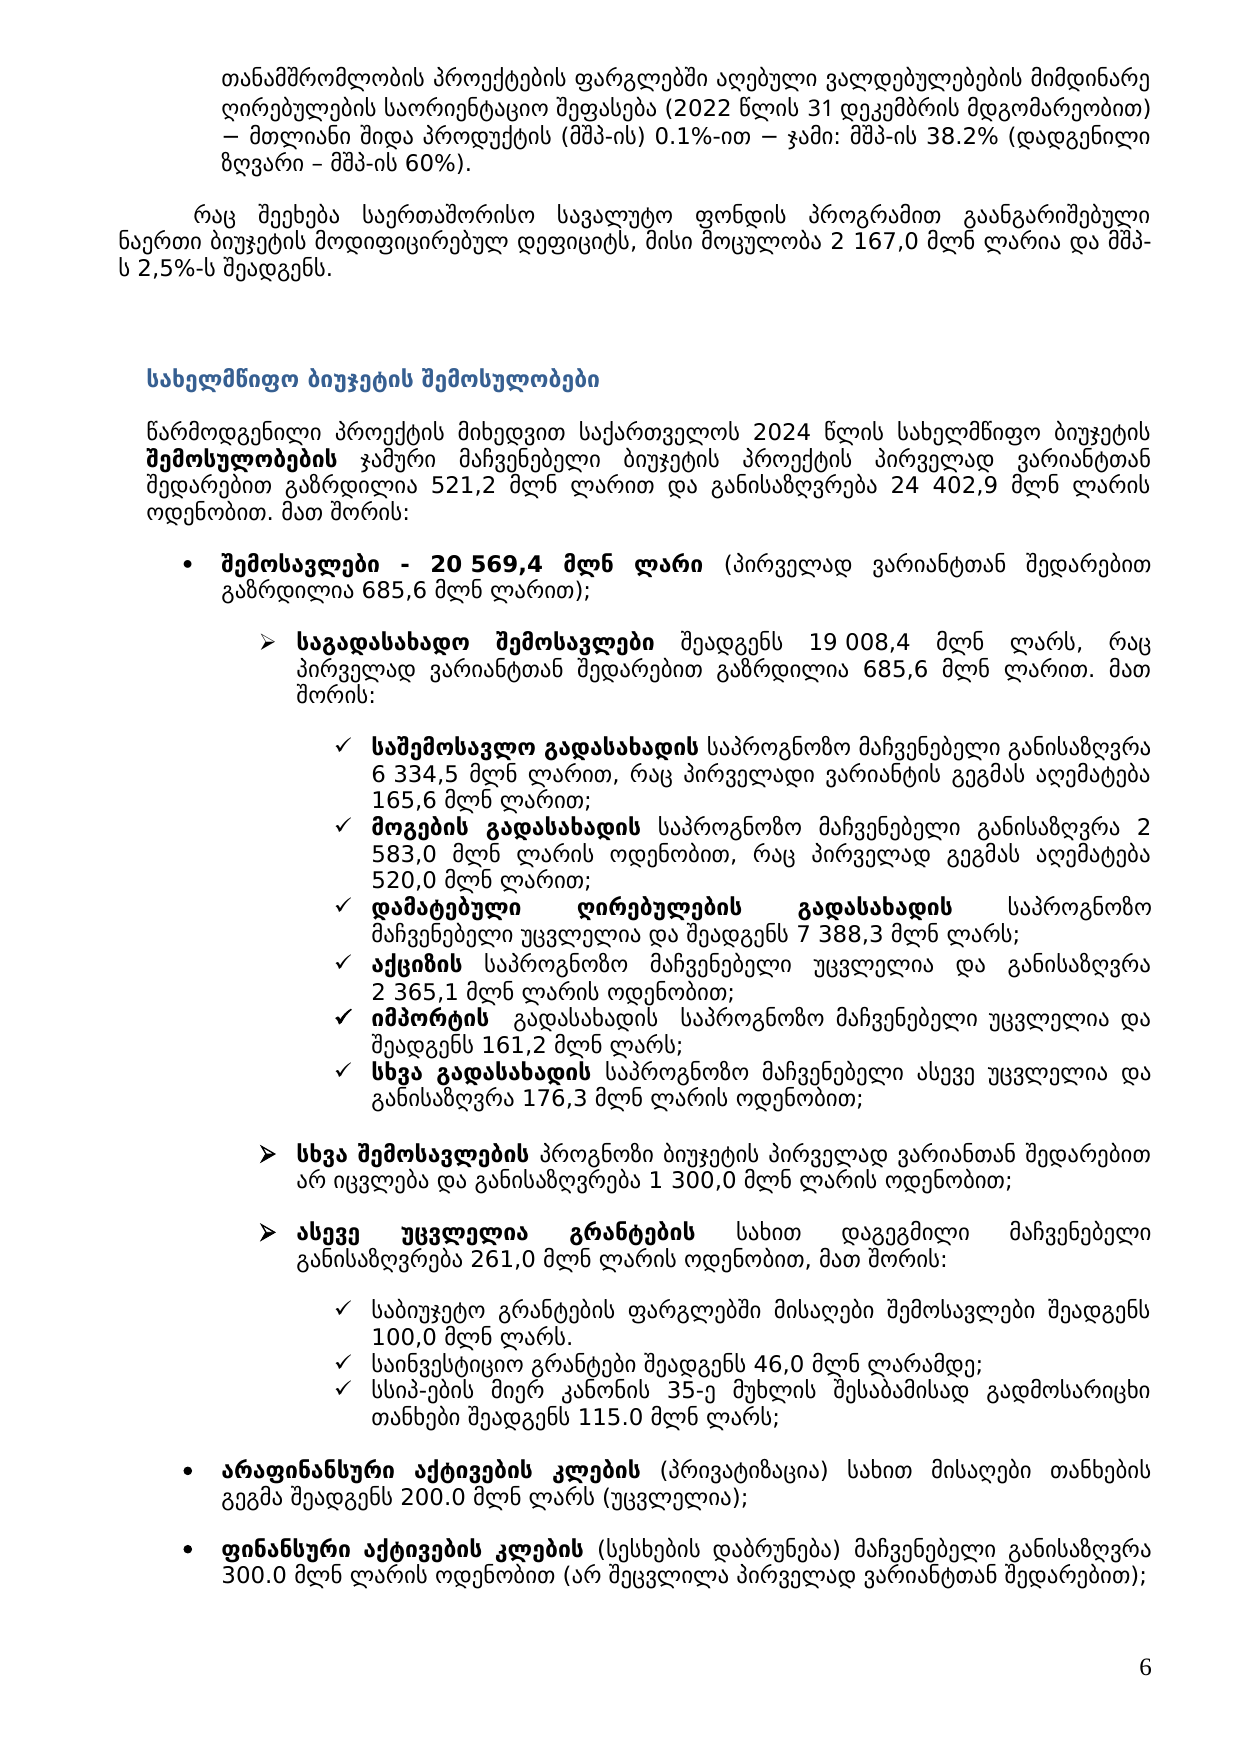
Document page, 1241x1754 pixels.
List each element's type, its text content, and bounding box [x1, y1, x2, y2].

list საგადასახადო შემოსავლები შეადგენს 19 008,4 მლნ ლარს, რაც პირველად ვარიანტთან შედარებით გაზრდილია 685,6 მლნ ლარით. მათ შორის: [259, 629, 1152, 709]
list ასევე უცვლელია გრანტების სახით დაგეგმილი მაჩვენებელი განისაზღვრება 261,0 მლნ ლარის ოდენობით, მათ შორის: [259, 1219, 1152, 1273]
list საინვესტიციო გრანტები შეადგენს 46,0 მლნ ლარამდე; [334, 1351, 1152, 1378]
list იმპორტის გადასახადის საპროგნოზო მაჩვენებელი უცვლელია და შეადგენს 161,2 მლნ ლარს; [334, 1006, 1152, 1059]
list საშემოსავლო გადასახადის საპროგნოზო მაჩვენებელი განისაზღვრა 6 334,5 მლნ ლარით, რაც პირველადი ვარიანტის გეგმას აღემატება 165,6 მლნ ლარით; [334, 734, 1152, 814]
text რაც შეეხება საერთაშორისო სავალუტო ფონდის პროგრამით გაანგარიშებული ნაერთი ბიუჯეტის მოდიფიცირებულ დეფიციტს, მისი მოცულობა 2 167,0 მლნ ლარია და მშპ-ს 2,5%-ს შეადგენს. [118, 202, 1152, 282]
list აქციზის საპროგნოზო მაჩვენებელი უცვლელია და განისაზღვრა 2 365,1 მლნ ლარის ოდენობით; [334, 948, 1152, 1006]
list დამატებული ღირებულების გადასახადის საპროგნოზო მაჩვენებელი უცვლელია და შეადგენს 7 388,3 მლნ ლარს; [334, 894, 1152, 948]
text წარმოდგენილი პროექტის მიხედვით საქართველოს 2024 წლის სახელმწიფო ბიუჯეტის შემოსულობების ჯამური მაჩვენებელი ბიუჯეტის პროექტის პირველად ვარიანტთან შედარებით გაზრდილია 521,2 მლნ ლარით და განისაზღვრება 24 402,9 მლნ ლარის ოდენობით. მათ შორის: [146, 419, 1152, 526]
subtitle სახელმწიფო ბიუჯეტის შემოსულობები [118, 366, 1152, 393]
list საბიუჯეტო გრანტების ფარგლებში მისაღები შემოსავლები შეადგენს 100,0 მლნ ლარს. [334, 1298, 1152, 1351]
list მოგების გადასახადის საპროგნოზო მაჩვენებელი განისაზღვრა 2 583,0 მლნ ლარის ოდენობით, რაც პირველად გეგმას აღემატება 520,0 მლნ ლარით; [334, 814, 1152, 894]
list ფინანსური აქტივების კლების (სესხების დაბრუნება) მაჩვენებელი განისაზღვრა 300.0 მლნ ლარის ოდენობით (არ შეცვლილა პირველად ვარიანტთან შედარებით); [184, 1536, 1152, 1589]
list შემოსავლები - 20 569,4 მლნ ლარი (პირველად ვარიანტთან შედარებით გაზრდილია 685,6 მლნ ლარით); [184, 551, 1152, 604]
list არაფინანსური აქტივების კლების (პრივატიზაცია) სახით მისაღები თანხების გეგმა შეადგენს 200.0 მლნ ლარს (უცვლელია); [184, 1458, 1152, 1511]
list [184, 66, 1152, 177]
list სხვა შემოსავლების პროგნოზი ბიუჯეტის პირველად ვარიანთან შედარებით არ იცვლება და განისაზღვრება 1 300,0 მლნ ლარის ოდენობით; [259, 1141, 1152, 1194]
list სსიპ-ების მიერ კანონის 35-ე მუხლის შესაბამისად გადმოსარიცხი თანხები შეადგენს 115.0 მლნ ლარს; [334, 1378, 1152, 1431]
list სხვა გადასახადის საპროგნოზო მაჩვენებელი ასევე უცვლელია და განისაზღვრა 176,3 მლნ ლარის ოდენობით; [334, 1059, 1152, 1112]
